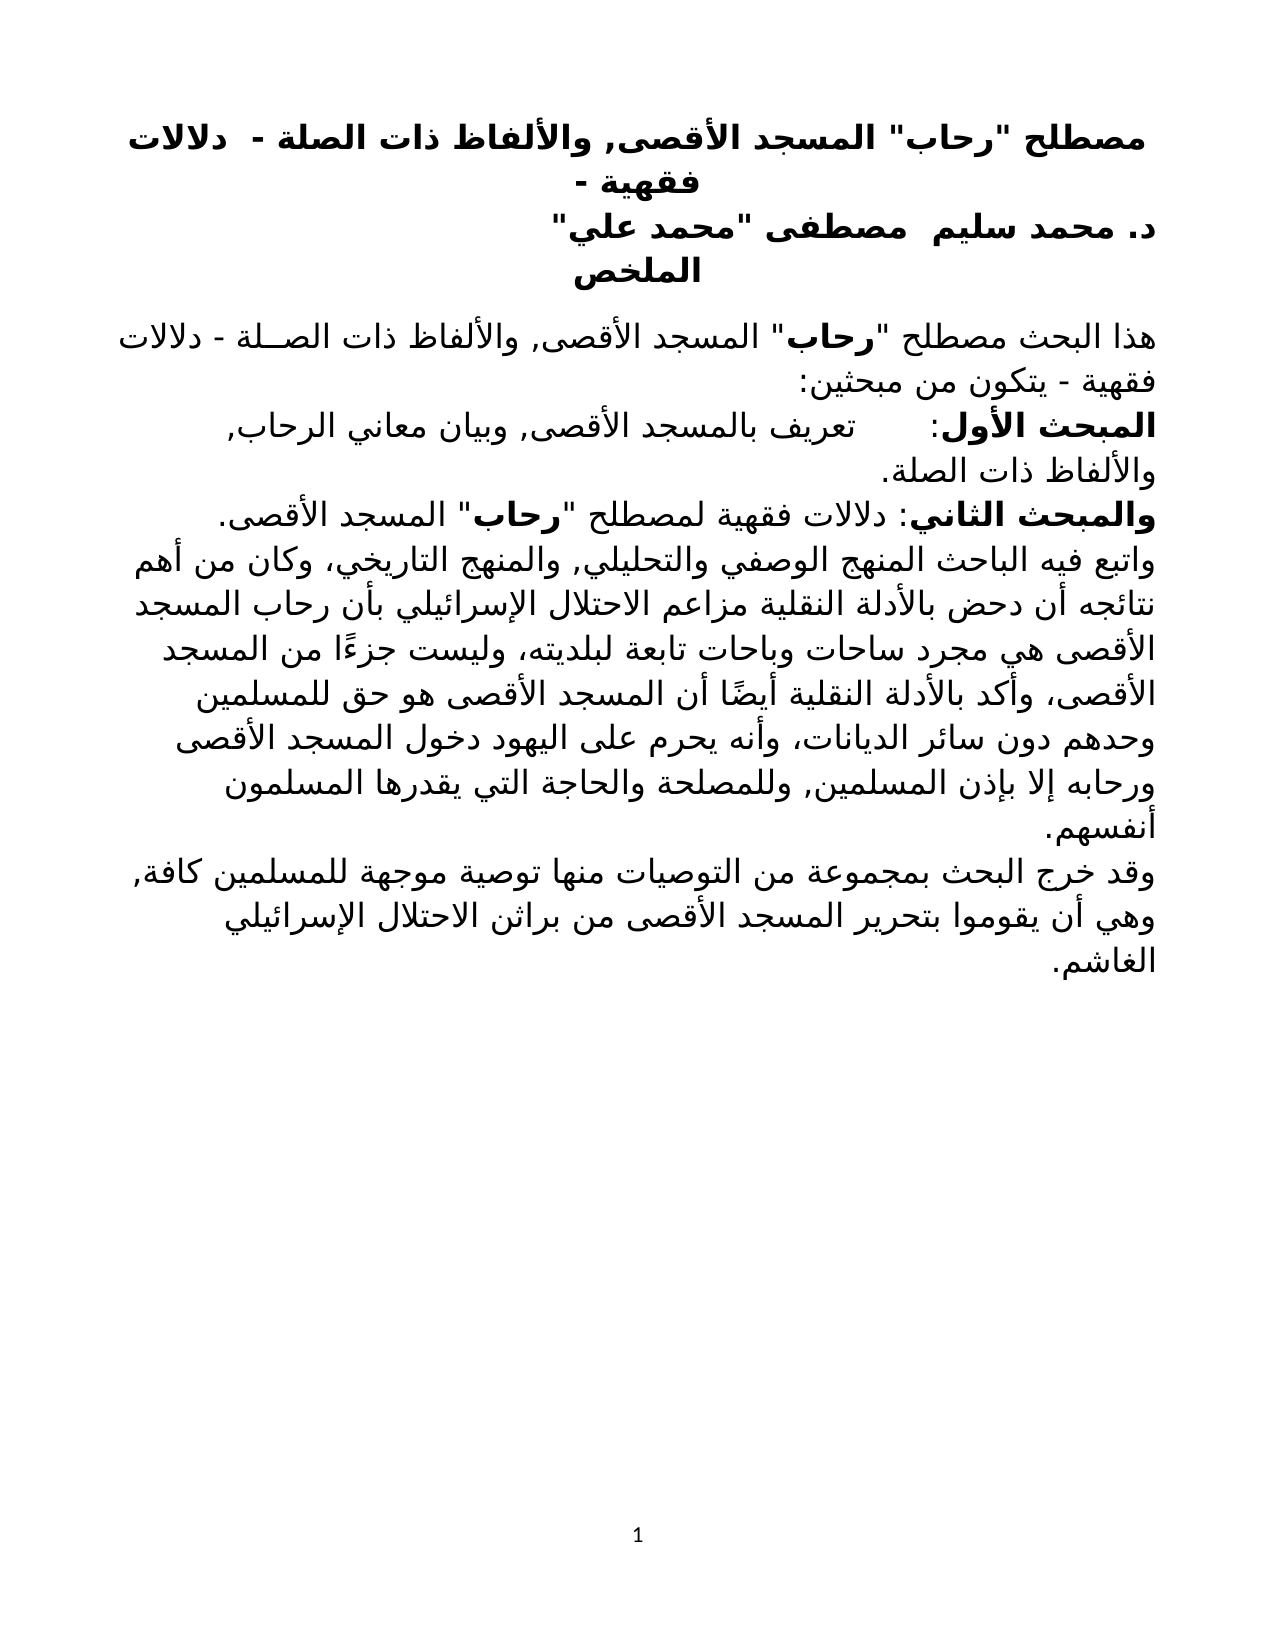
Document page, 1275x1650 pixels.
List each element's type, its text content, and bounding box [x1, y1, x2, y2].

text الملخص [118, 252, 1157, 291]
text المبحث الأول: تعريف بالمسجد الأقصى, وبيان معاني الرحاب, والألفاظ ذات الصلة. [118, 406, 1157, 490]
text واتبع فيه الباحث المنهج الوصفي والتحليلي, والمنهج التاريخي، وكان من أهم نتائجه أن دحض بالأدلة النقلية مزاعم الاحتلال الإسرائيلي بأن رحاب المسجد الأقصى هي مجرد ساحات وباحات تابعة لبلديته، وليست جزءًا من المسجد الأقصى، وأكد بالأدلة النقلية أيضًا أن المسجد الأقصى هو حق للمسلمين وحدهم دون سائر الديانات، وأنه يحرم على اليهود دخول المسجد الأقصى ورحابه إلا بإذن المسلمين, وللمصلحة والحاجة التي يقدرها المسلمون أنفسهم. [118, 540, 1157, 847]
text وقد خرج البحث بمجموعة من التوصيات منها توصية موجهة للمسلمين كافة, وهي أن يقوموا بتحرير المسجد الأقصى من براثن الاحتلال الإسرائيلي الغاشم. [118, 852, 1157, 980]
text مصطلح "رحاب" المسجد الأقصى, والألفاظ ذات الصلة - دلالات فقهية - [118, 118, 1157, 202]
text والمبحث الثاني: دلالات فقهية لمصطلح "رحاب" المسجد الأقصى. [118, 496, 1157, 534]
text هذا البحث مصطلح "رحاب" المسجد الأقصى, والألفاظ ذات الصلة - دلالات فقهية - يتكون من مبحثين: [118, 317, 1157, 401]
text د. محمد سليم مصطفى "محمد علي" [118, 207, 1157, 246]
